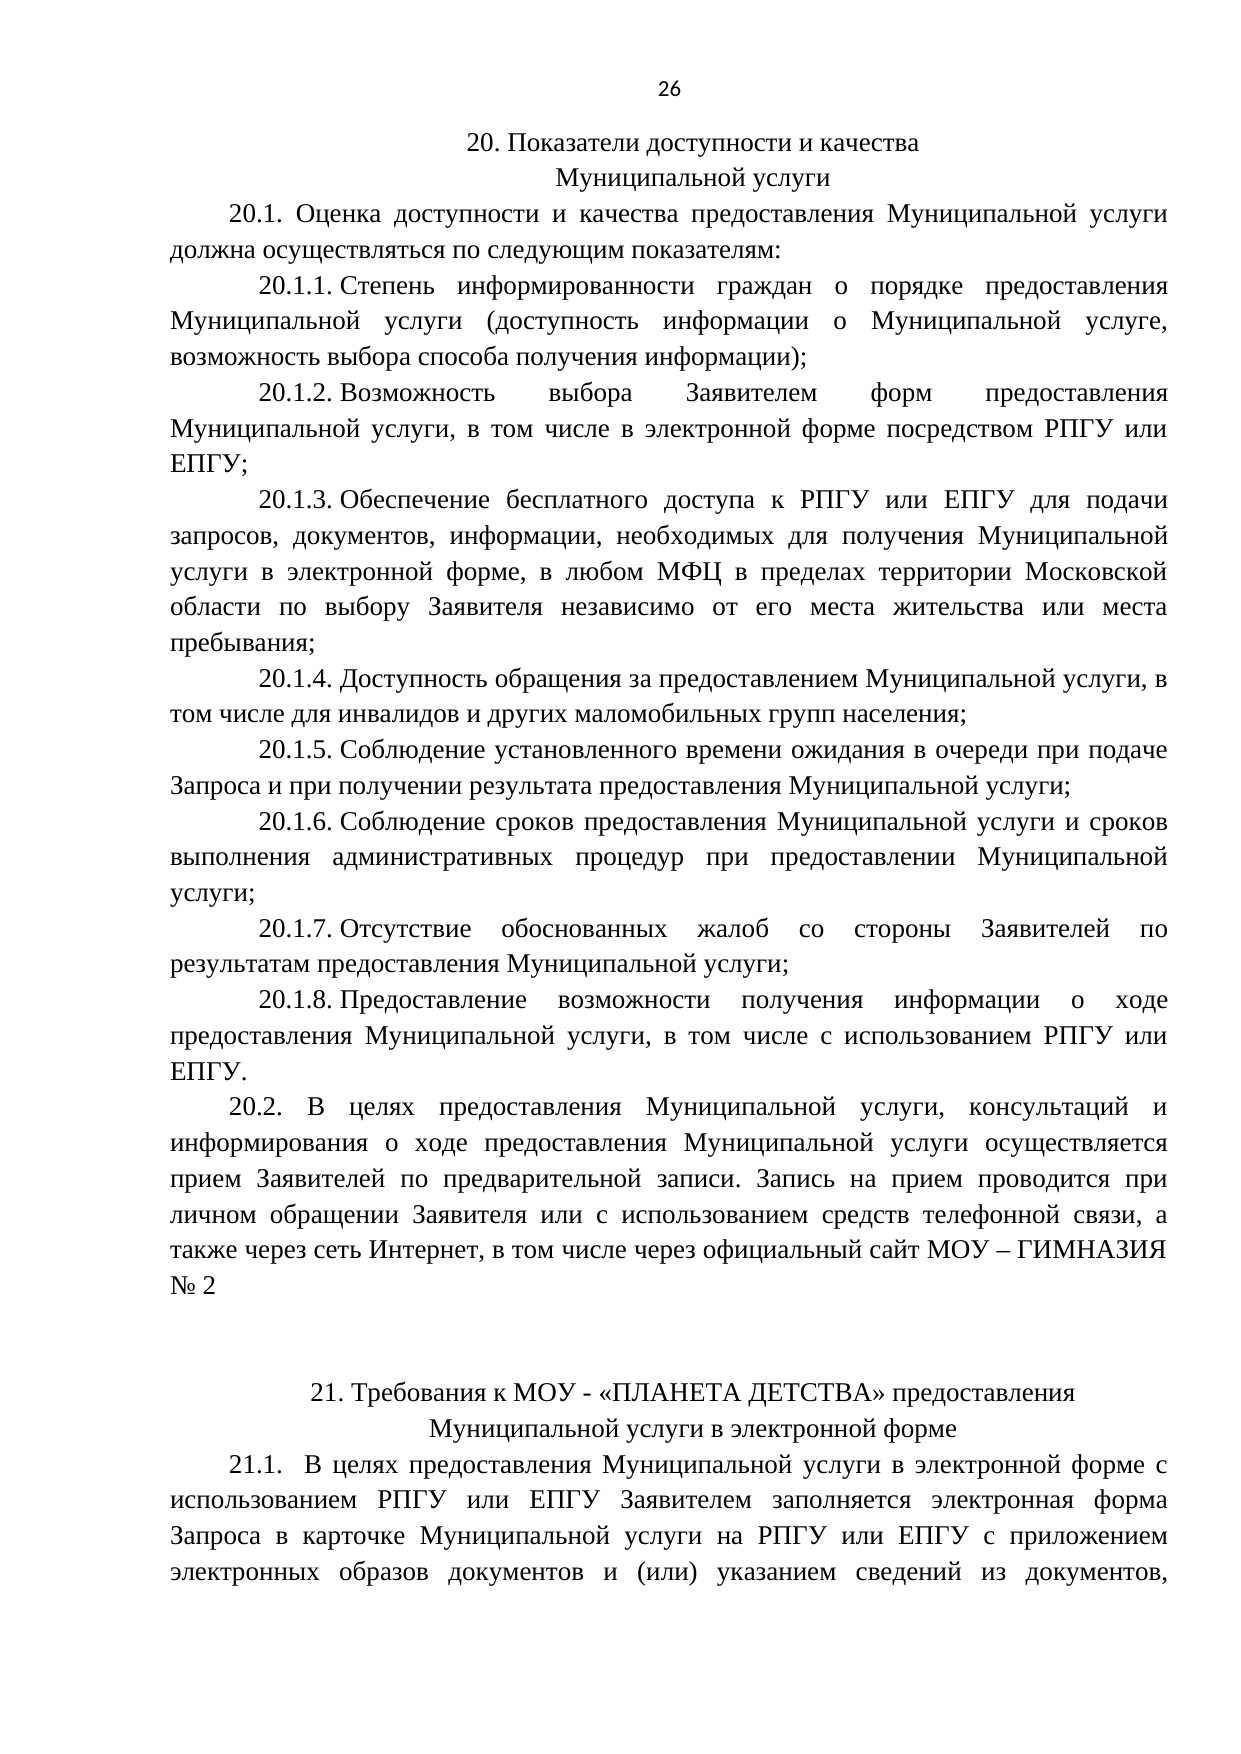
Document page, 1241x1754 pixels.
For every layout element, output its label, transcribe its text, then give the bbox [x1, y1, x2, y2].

text 20.1.7. Отсутствие обоснованных жалоб со стороны Заявителей по результатам предоставления Муниципальной услуги; [170, 912, 1169, 979]
text 20.2. В целях предоставления Муниципальной услуги, консультаций и информирования о ходе предоставления Муниципальной услуги осуществляется прием Заявителей по предварительной записи. Запись на прием проводится при личном обращении Заявителя или с использованием средств телефонной связи, а также через сеть Интернет, в том числе через официальный сайт МОУ – ГИМНАЗИЯ № 2 [170, 1091, 1169, 1300]
text Муниципальной услуги в электронной форме [217, 1412, 1169, 1443]
text 20.1.5. Соблюдение установленного времени ожидания в очереди при подаче Запроса и при получении результата предоставления Муниципальной услуги; [170, 733, 1169, 800]
text 20. Показатели доступности и качества [217, 126, 1169, 157]
list 20.1. Оценка доступности и качества предоставления Муниципальной услуги должна осуществляться по следующим показателям: [170, 197, 1169, 264]
text 20.1.1. Степень информированности граждан о порядке предоставления Муниципальной услуги (доступность информации о Муниципальной услуге, возможность выбора способа получения информации); [170, 269, 1169, 371]
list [170, 1448, 1169, 1586]
text Муниципальной услуги [217, 162, 1169, 193]
text 20.1.8. Предоставление возможности получения информации о ходе предоставления Муниципальной услуги, в том числе с использованием РПГУ или ЕПГУ. [170, 983, 1169, 1086]
text 20.1.6. Соблюдение сроков предоставления Муниципальной услуги и сроков выполнения административных процедур при предоставлении Муниципальной услуги; [170, 805, 1169, 907]
text 20.1.4. Доступность обращения за предоставлением Муниципальной услуги, в том числе для инвалидов и других маломобильных групп населения; [170, 662, 1169, 729]
text 20.1.3. Обеспечение бесплатного доступа к РПГУ или ЕПГУ для подачи запросов, документов, информации, необходимых для получения Муниципальной услуги в электронной форме, в любом МФЦ в пределах территории Московской области по выбору Заявителя независимо от его места жительства или места пребывания; [170, 483, 1169, 657]
text 20.1.2. Возможность выбора Заявителем форм предоставления Муниципальной услуги, в том числе в электронной форме посредством РПГУ или ЕПГУ; [170, 376, 1169, 478]
text 21. Требования к МОУ - «ПЛАНЕТА ДЕТСТВА» предоставления [217, 1376, 1169, 1407]
